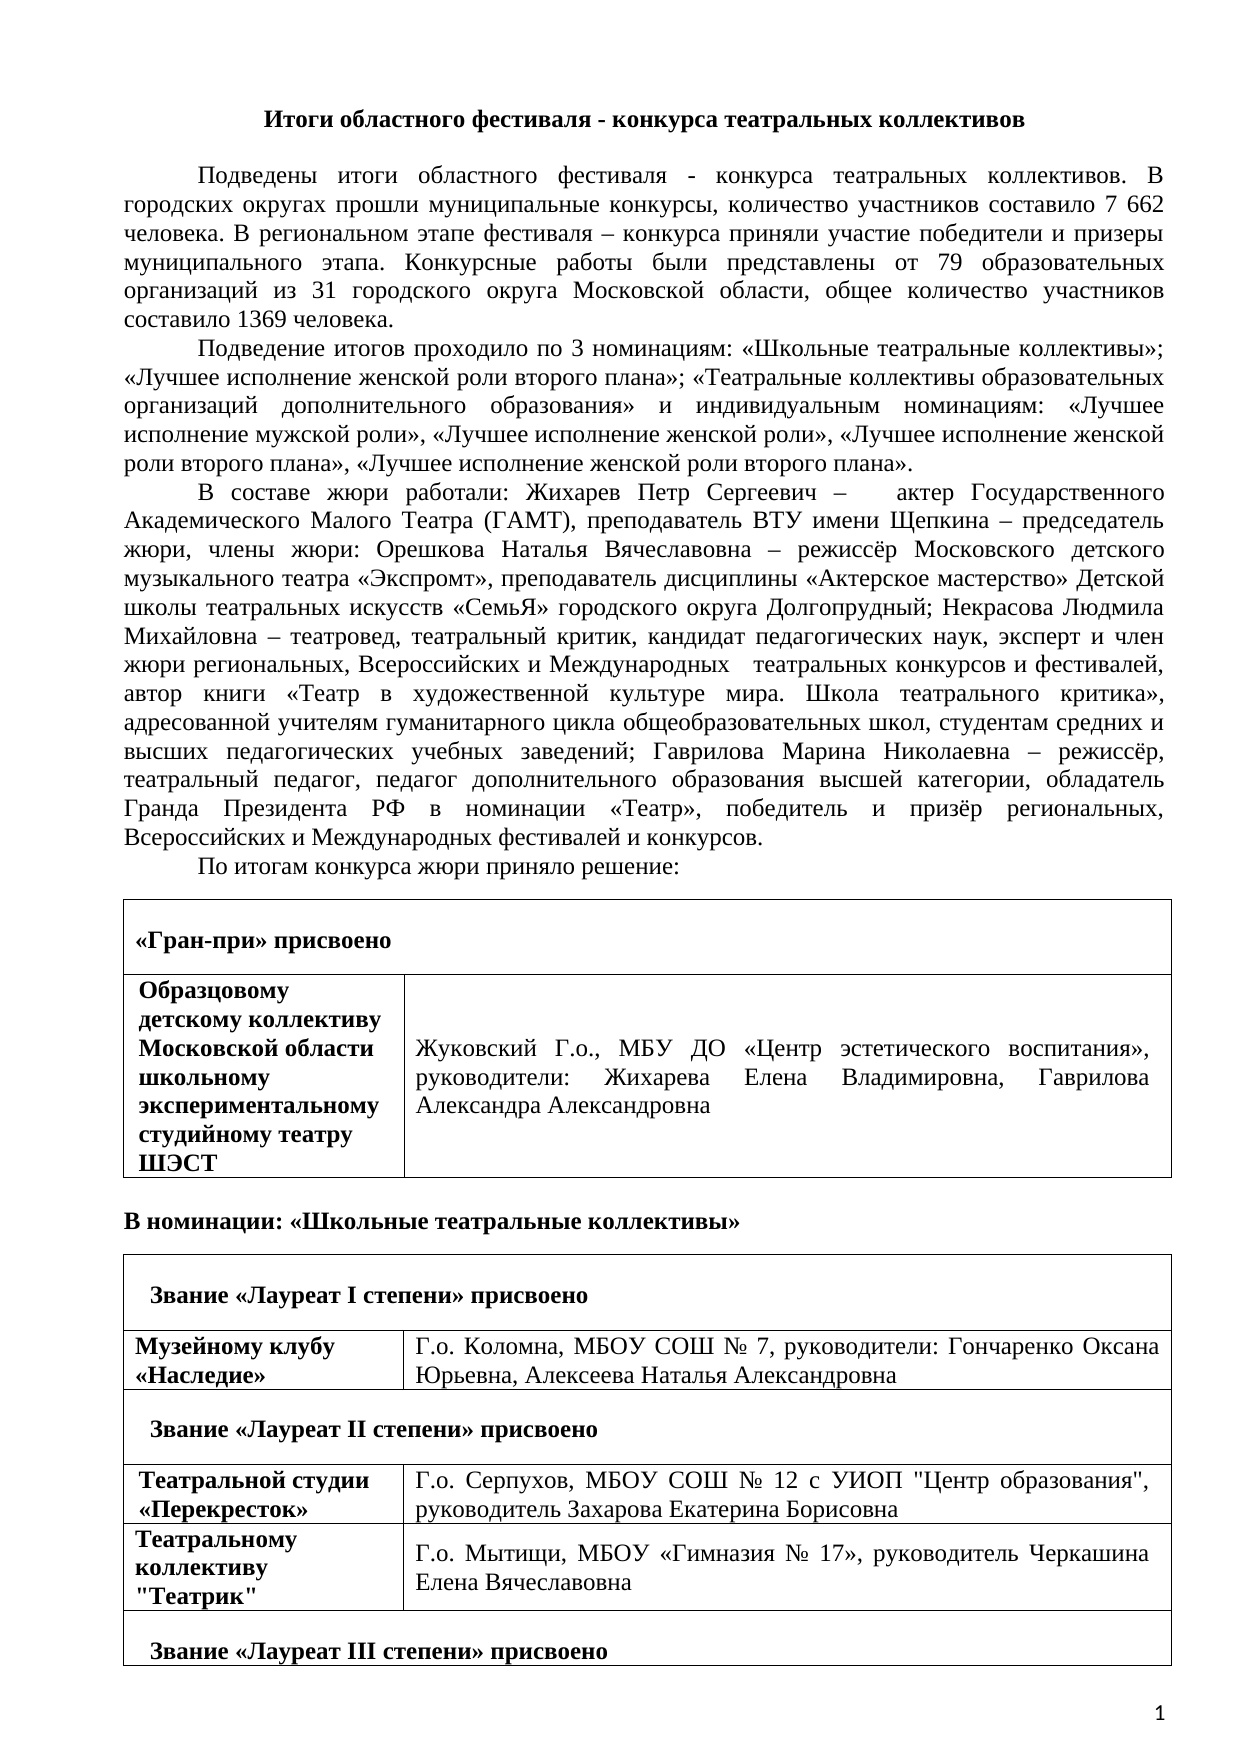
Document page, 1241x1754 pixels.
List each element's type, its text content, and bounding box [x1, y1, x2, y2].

table_cell Музейному клубу «Наследие» [124, 1331, 403, 1388]
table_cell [124, 1611, 1171, 1665]
table_cell Театральной студии «Перекресток» [124, 1465, 403, 1523]
table_cell Образцовому детскому коллективу Московской области школьному экспериментальному студийному театру ШЭСТ [124, 975, 404, 1177]
text В номинации: «Школьные театральные коллективы» [123, 1206, 1165, 1235]
table_cell Звание «Лауреат II степени» присвоено [124, 1390, 1171, 1464]
table_cell Г.о. Коломна, МБОУ СОШ № 7, руководители: Гончаренко Оксана Юрьевна, Алексеева Наталья Александровна [404, 1331, 1171, 1388]
table_cell Театральному коллективу "Театрик" [124, 1524, 403, 1610]
table_header Звание «Лауреат I степени» присвоено [124, 1255, 1171, 1330]
table_cell Жуковский Г.о., МБУ ДО «Центр эстетического воспитания», руководители: Жихарева Елена Владимировна, Гаврилова Александра Александровна [405, 975, 1171, 1177]
table_cell Г.о. Мытищи, МБОУ «Гимназия № 17», руководитель Черкашина Елена Вячеславовна [404, 1524, 1171, 1610]
text Подведение итогов проходило по 3 номинациям: «Школьные театральные коллективы»; «Лучшее исполнение женской роли второго плана»; «Театральные коллективы образовательных организаций дополнительного образования» и индивидуальным номинациям: «Лучшее исполнение мужской роли», «Лучшее исполнение женской роли», «Лучшее исполнение женской роли второго плана», «Лучшее исполнение женской роли второго плана». [123, 333, 1165, 477]
text Итоги областного фестиваля - конкурса театральных коллективов [123, 104, 1165, 132]
text Подведены итоги областного фестиваля - конкурса театральных коллективов. В городских округах прошли муниципальные конкурсы, количество участников составило 7 662 человека. В региональном этапе фестиваля – конкурса приняли участие победители и призеры муниципального этапа. Конкурсные работы были представлены от 79 образовательных организаций из 31 городского округа Московской области, общее количество участников составило 1369 человека. [123, 161, 1165, 333]
text В составе жюри работали: Жихарев Петр Сергеевич – актер Государственного Академического Малого Театра (ГАМТ), преподаватель ВТУ имени Щепкина – председатель жюри, члены жюри: Орешкова Наталья Вячеславовна – режиссёр Московского детского музыкального театра «Экспромт», преподаватель дисциплины «Актерское мастерство» Детской школы театральных искусств «СемьЯ» городского округа Долгопрудный; Некрасова Людмила Михайловна – театровед, театральный критик, кандидат педагогических наук, эксперт и член жюри региональных, Всероссийских и Международных театральных конкурсов и фестивалей, автор книги «Театр в художественной культуре мира. Школа театрального критика», адресованной учителям гуманитарного цикла общеобразовательных школ, студентам средних и высших педагогических учебных заведений; Гаврилова Марина Николаевна – режиссёр, театральный педагог, педагог дополнительного образования высшей категории, обладатель Гранда Президента РФ в номинации «Театр», победитель и призёр региональных, Всероссийских и Международных фестивалей и конкурсов. [123, 477, 1165, 851]
table_cell Г.о. Серпухов, МБОУ СОШ № 12 с УИОП "Центр образования", руководитель Захарова Екатерина Борисовна [404, 1465, 1171, 1523]
table_header «Гран-при» присвоено [124, 900, 1171, 974]
text По итогам конкурса жюри приняло решение: [123, 851, 1165, 879]
